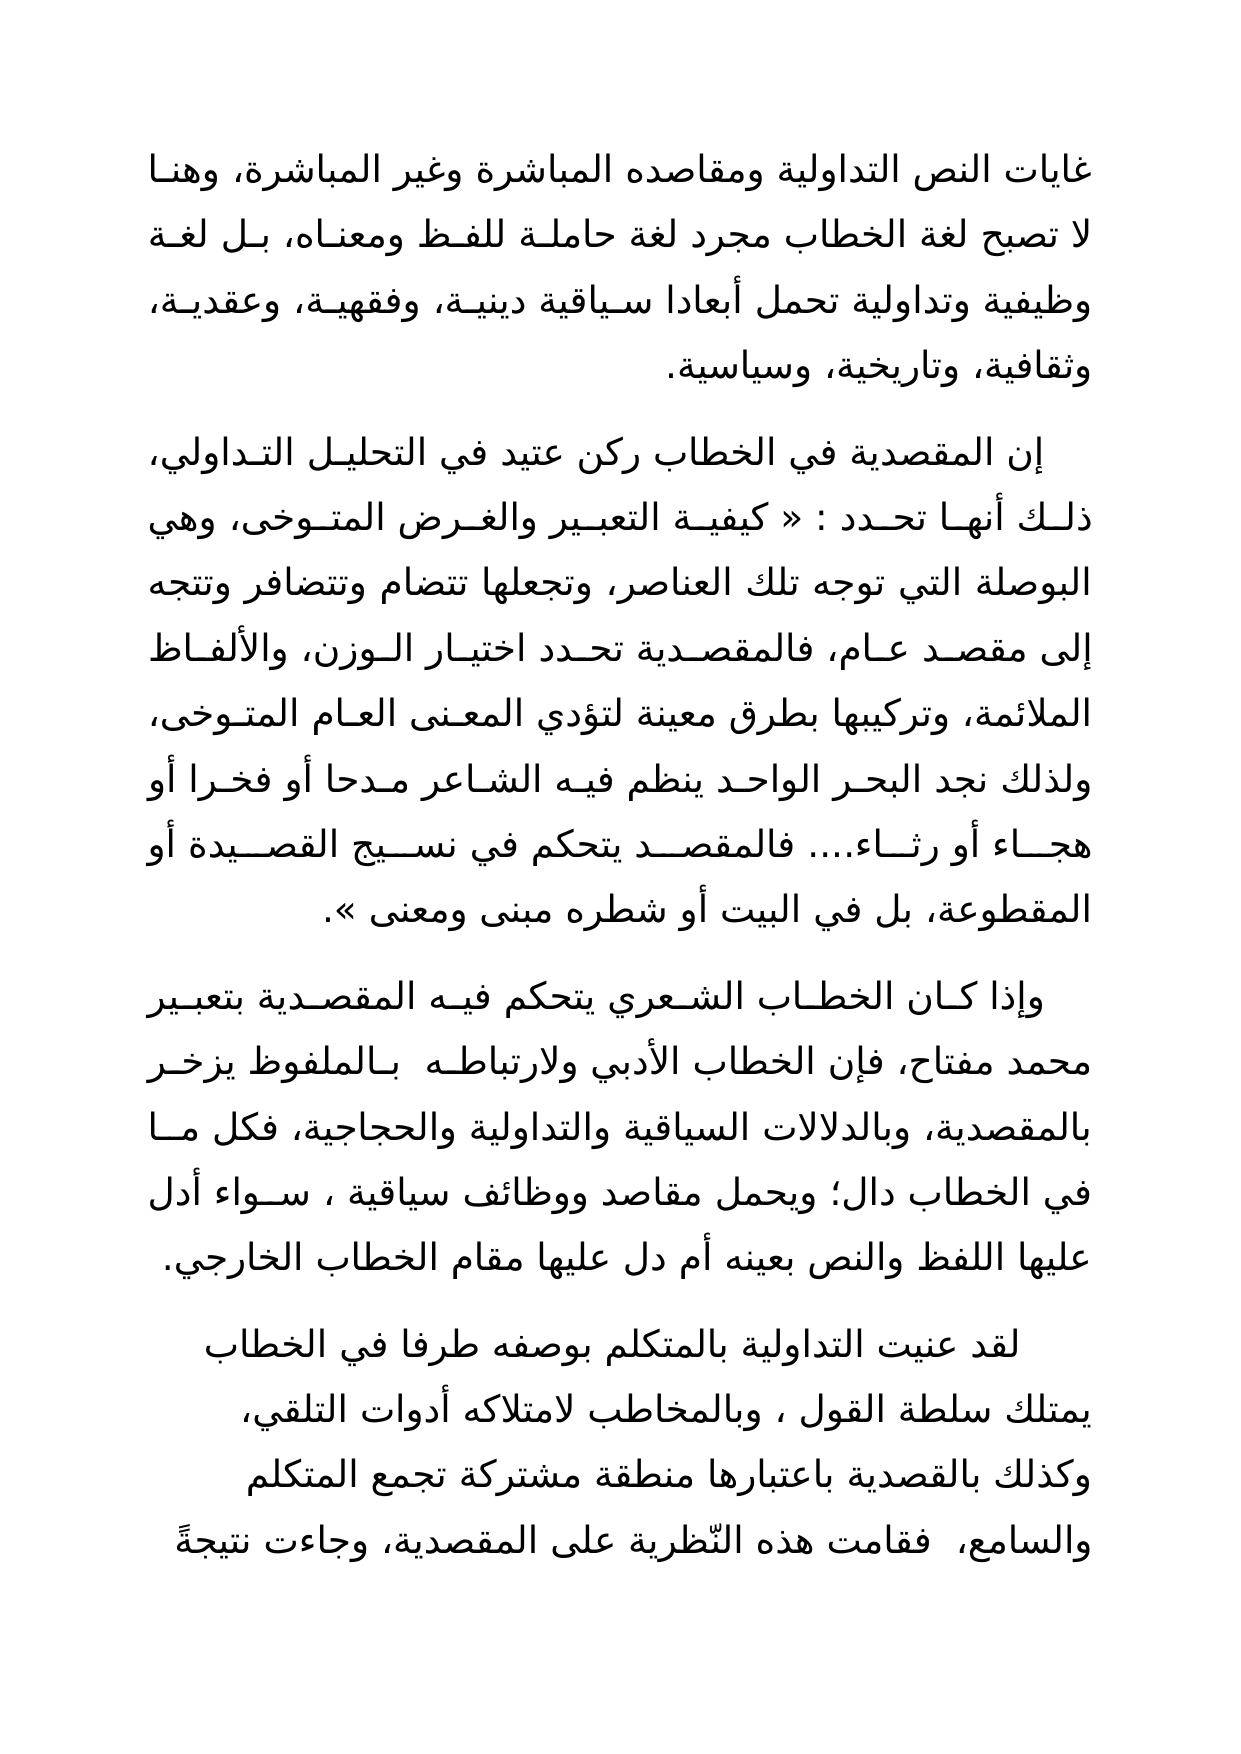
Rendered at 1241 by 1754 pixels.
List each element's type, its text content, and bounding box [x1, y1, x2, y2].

text وإذا كان الخطاب الشعري يتحكم فيه المقصدية بتعبير محمد مفتاح، فإن الخطاب الأدبي ولارتباطه بالملفوظ يزخر بالمقصدية، وبالدلالات السياقية والتداولية والحجاجية، فكل ما في الخطاب دال؛ ويحمل مقاصد ووظائف سياقية ، سواء أدل عليها اللفظ والنص بعينه أم دل عليها مقام الخطاب الخارجي. [148, 974, 1093, 1279]
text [148, 148, 1093, 387]
text إن المقصدية في الخطاب ركن عتيد في التحليل التداولي، ذلك أنها تحدد : « كيفية التعبير والغرض المتوخى، وهي البوصلة التي توجه تلك العناصر، وتجعلها تتضام وتتضافر وتتجه إلى مقصد عام، فالمقصدية تحدد اختيار الوزن، والألفاظ الملائمة، وتركيبها بطرق معينة لتؤدي المعنى العام المتوخى، ولذلك نجد البحر الواحد ينظم فيه الشاعر مدحا أو فخرا أو هجاء أو رثاء.... فالمقصد يتحكم في نسيج القصيدة أو المقطوعة، بل في البيت أو شطره مبنى ومعنى ». [148, 430, 1093, 932]
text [148, 1322, 1093, 1562]
